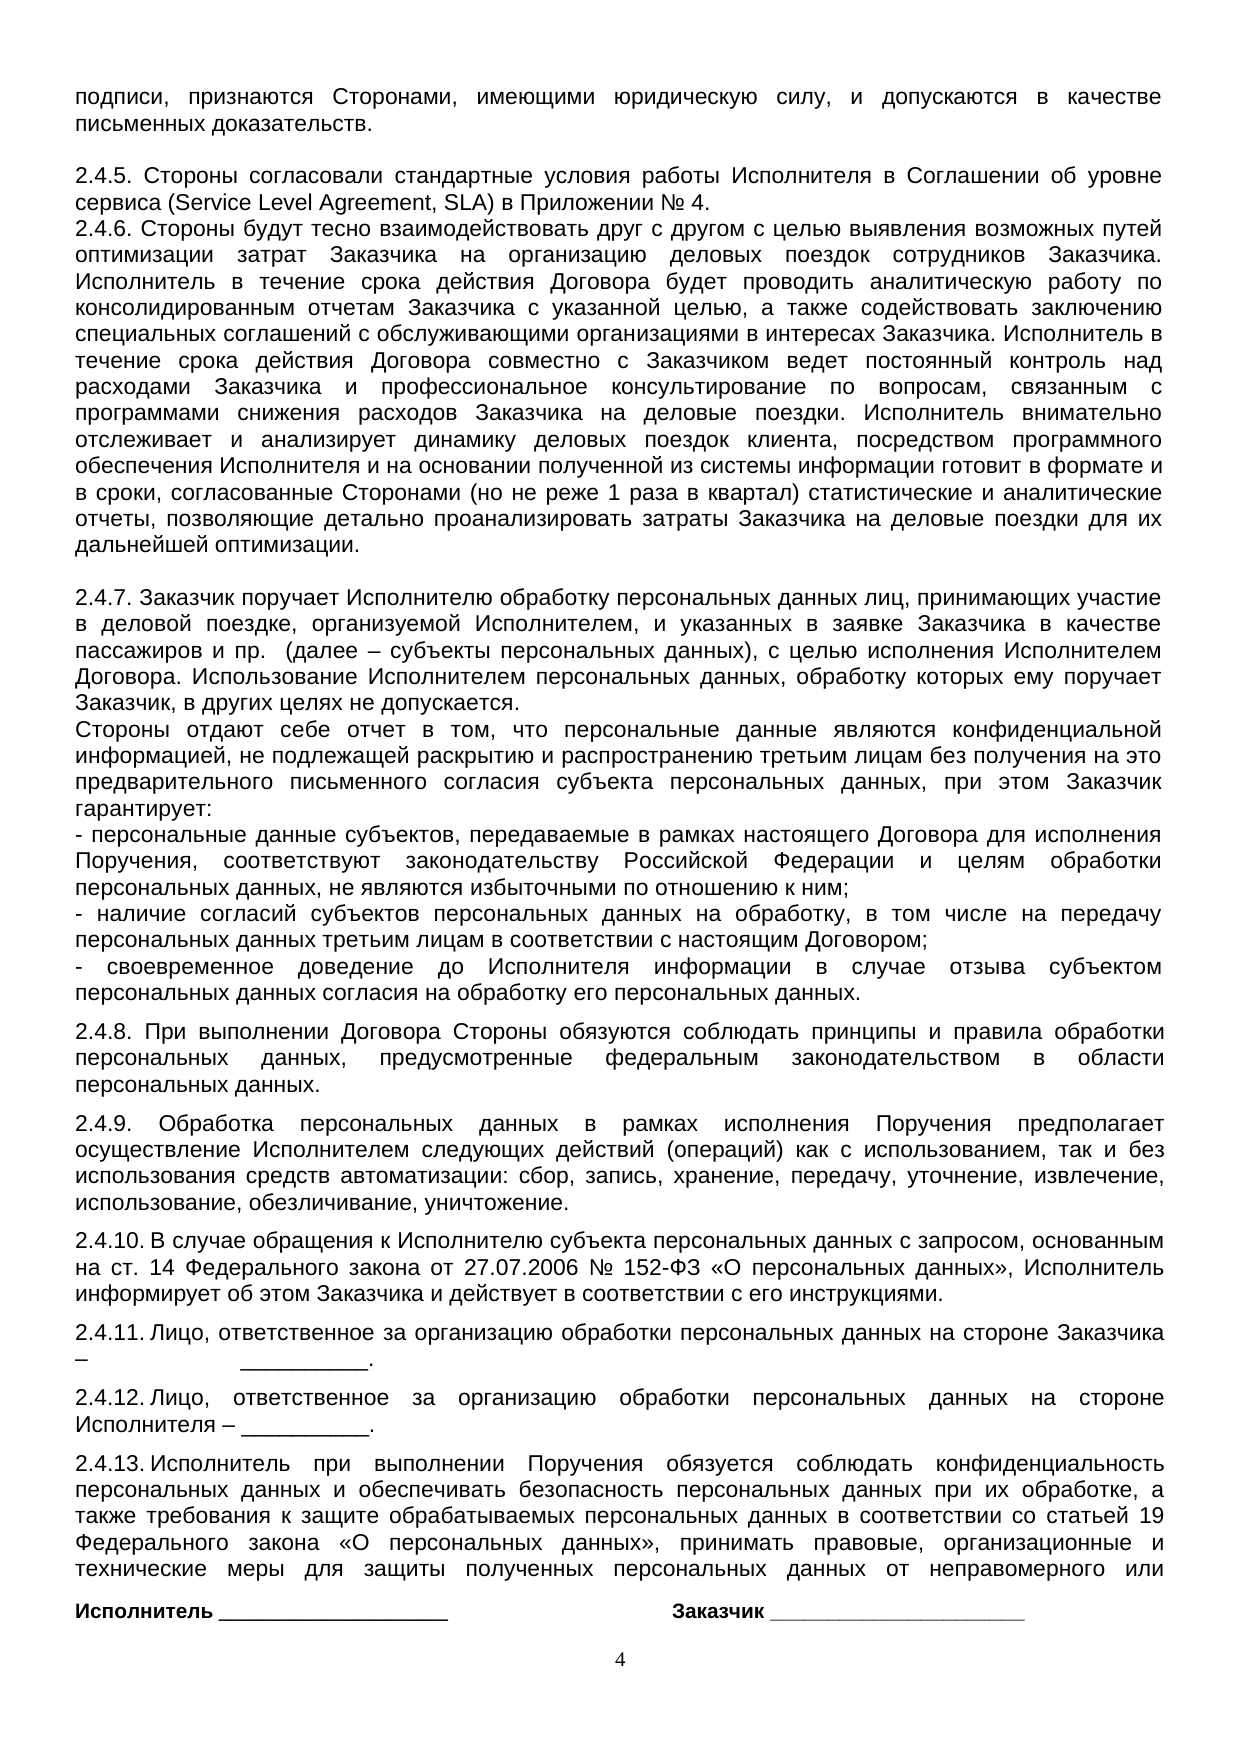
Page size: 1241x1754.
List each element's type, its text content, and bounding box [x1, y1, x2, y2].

text В случае обращения к Исполнителю субъекта персональных данных с запросом, основанным на ст. 14 Федерального закона от 27.07.2006 № 152-ФЗ «О персональных данных», Исполнитель информирует об этом Заказчика и действует в соответствии с его инструкциями. [75, 1227, 1165, 1307]
text - своевременное доведение до Исполнителя информации в случае отзыва субъектом персональных данных согласия на обработку его персональных данных. [75, 953, 1163, 1006]
list 2.4.8. При выполнении Договора Стороны обязуются соблюдать принципы и правила обработки персональных данных, предусмотренные федеральным законодательством в области персональных данных. [75, 1018, 1165, 1097]
text Стороны отдают себе отчет в том, что персональные данные являются конфиденциальной информацией, не подлежащей раскрытию и распространению третьим лицам без получения на это предварительного письменного согласия субъекта персональных данных, при этом Заказчик гарантирует: [75, 716, 1163, 821]
text - персональные данные субъектов, передаваемые в рамках настоящего Договора для исполнения Поручения, соответствуют законодательству Российской Федерации и целям обработки персональных данных, не являются избыточными по отношению к ним; [75, 821, 1163, 900]
text 2.4.5. Стороны согласовали стандартные условия работы Исполнителя в Соглашении об уровне сервиса (Service Level Agreement, SLA) в Приложении № 4. [75, 162, 1163, 215]
text Лицо, ответственное за организацию обработки персональных данных на стороне Заказчика – __________. [75, 1319, 1165, 1372]
text 2.4.7. Заказчик поручает Исполнителю обработку персональных данных лиц, принимающих участие в деловой поездке, организуемой Исполнителем, и указанных в заявке Заказчика в качестве пассажиров и пр. (далее – субъекты персональных данных), с целью исполнения Исполнителем Договора. Использование Исполнителем персональных данных, обработку которых ему поручает Заказчик, в других целях не допускается. [75, 584, 1163, 716]
text 2.4.6. Стороны будут тесно взаимодействовать друг с другом с целью выявления возможных путей оптимизации затрат Заказчика на организацию деловых поездок сотрудников Заказчика. Исполнитель в течение срока действия Договора будет проводить аналитическую работу по консолидированным отчетам Заказчика с указанной целью, а также содействовать заключению специальных соглашений с обслуживающими организациями в интересах Заказчика. Исполнитель в течение срока действия Договора совместно с Заказчиком ведет постоянный контроль над расходами Заказчика и профессиональное консультирование по вопросам, связанным с программами снижения расходов Заказчика на деловые поездки. Исполнитель внимательно отслеживает и анализирует динамику деловых поездок клиента, посредством программного обеспечения Исполнителя и на основании полученной из системы информации готовит в формате и в сроки, согласованные Сторонами (но не реже 1 раза в квартал) статистические и аналитические отчеты, позволяющие детально проанализировать затраты Заказчика на деловые поездки для их дальнейшей оптимизации. [75, 215, 1163, 557]
text Лицо, ответственное за организацию обработки персональных данных на стороне Исполнителя – __________. [75, 1384, 1165, 1437]
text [75, 1449, 1165, 1581]
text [75, 83, 1163, 136]
text - наличие согласий субъектов персональных данных на обработку, в том числе на передачу персональных данных третьим лицам в соответствии с настоящим Договором; [75, 900, 1163, 953]
list 2.4.9. Обработка персональных данных в рамках исполнения Поручения предполагает осуществление Исполнителем следующих действий (операций) как с использованием, так и без использования средств автоматизации: сбор, запись, хранение, передачу, уточнение, извлечение, использование, обезличивание, уничтожение. [75, 1109, 1165, 1215]
